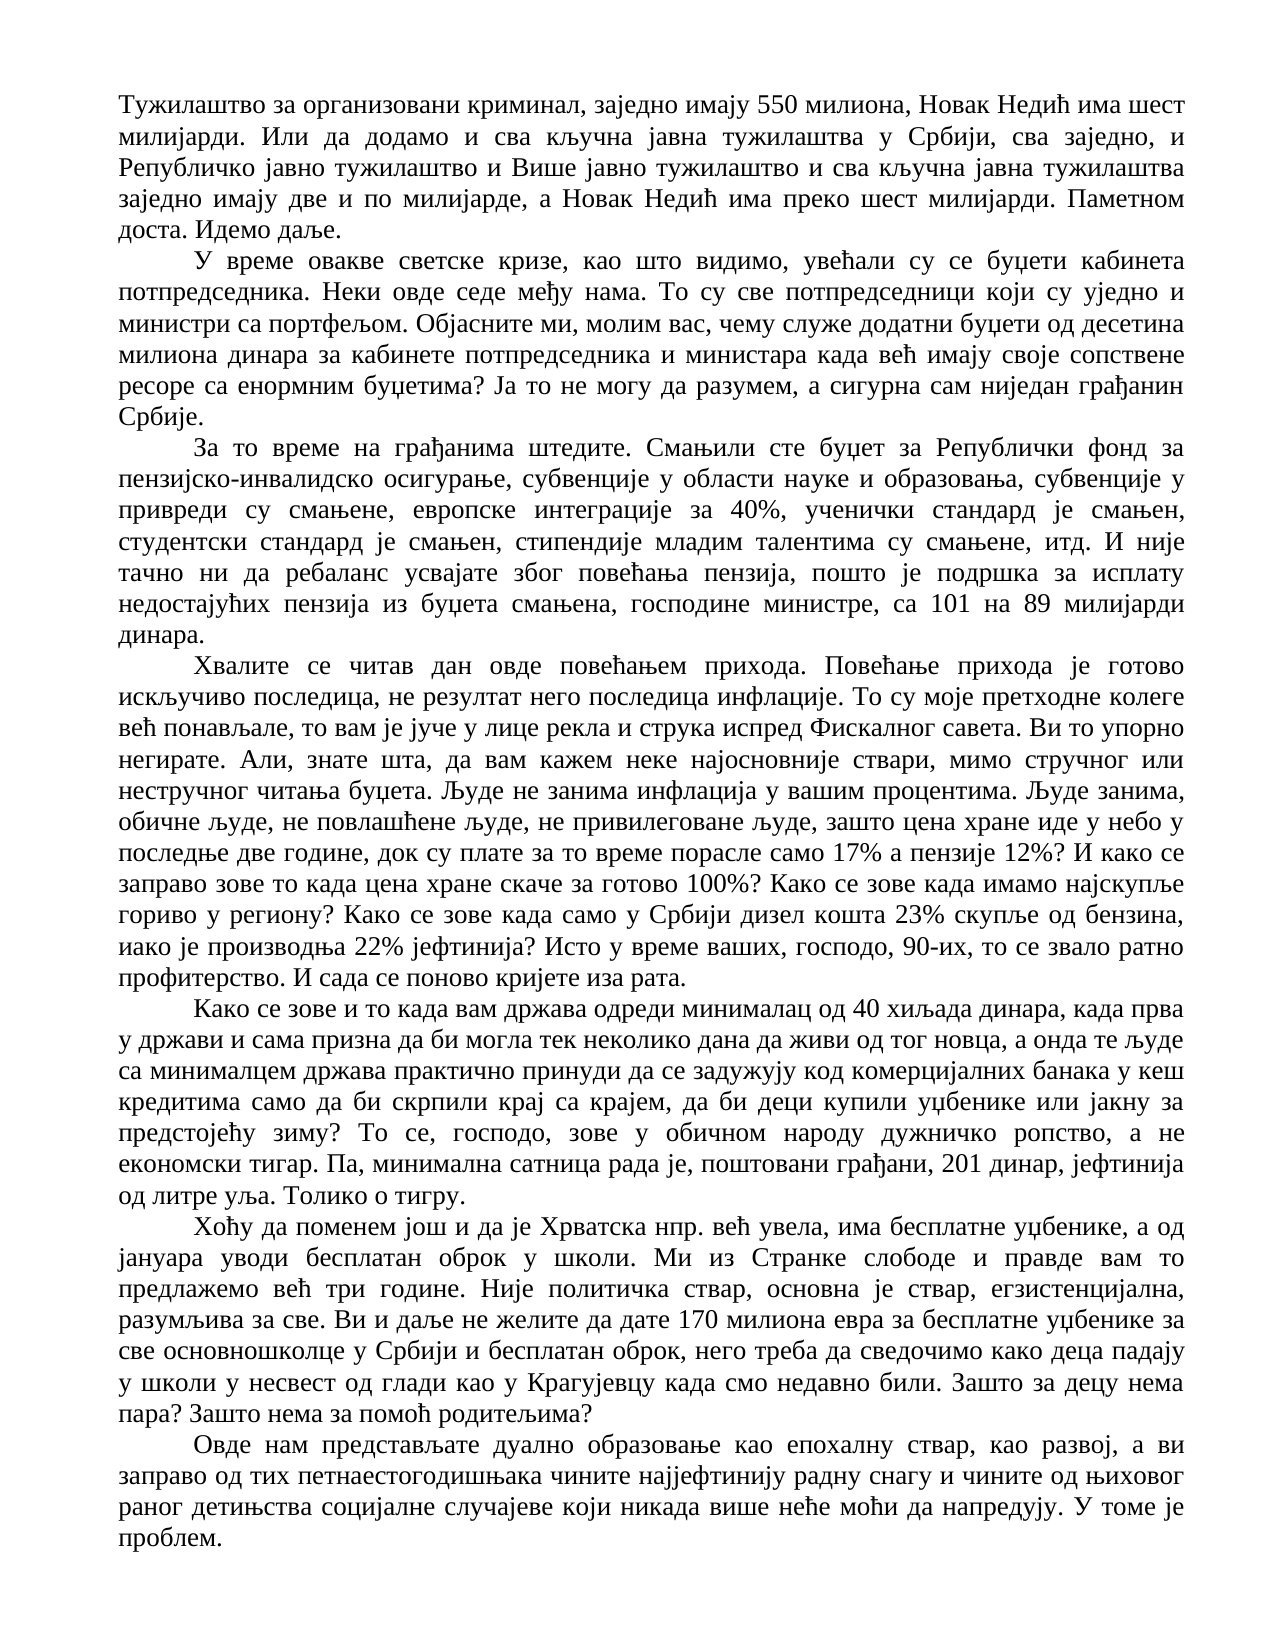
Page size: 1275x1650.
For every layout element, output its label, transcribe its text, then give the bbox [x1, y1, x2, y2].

text Хвалите се читав дан овде повећањем прихода. Повећање прихода је готово искључиво последица, не резултат него последица инфлације. То су моје претходне колеге већ понављале, то вам је јуче у лице рекла и струка испред Фискалног савета. Ви то упорно негирате. Али, знате шта, да вам кажем неке најосновније ствари, мимо стручног или нестручног читања буџета. Људе не занима инфлација у вашим процентима. Људе занима, обичне људе, не повлашћене људе, не привилеговане људе, зашто цена хране иде у небо у последње две године, док су плате за то време порасле само 17% а пензије 12%? И како се заправо зове то када цена хране скаче за готово 100%? Како се зове када имамо најскупље гориво у региону? Како се зове када само у Србији дизел кошта 23% скупље од бензина, иако је производња 22% јефтинија? Исто у време ваших, господо, 90-их, то се звало ратно профитерство. И сада се поново кријете иза рата. [118, 649, 1186, 992]
text У време овакве светске кризе, као што видимо, увећали су се буџети кабинета потпредседника. Неки овде седе међу нама. То су све потпредседници који су уједно и министри са портфељом. Објасните ми, молим вас, чему служе додатни буџети од десетина милиона динара за кабинете потпредседника и министара када већ имају своје сопствене ресоре са енормним буџетима? Ја то не могу да разумем, а сигурна сам ниједан грађанин Србије. [118, 244, 1186, 431]
text Како се зове и то када вам држава одреди минималац од 40 хиљада динара, када прва у држави и сама призна да би могла тек неколико дана да живи од тог новца, а онда те људе са минималцем држава практично принуди да се задужују код комерцијалних банака у кеш кредитима само да би скрпили крај са крајем, да би деци купили уџбенике или јакну за предстојећу зиму? То се, господо, зове у обичном народу дужничко ропство, а не економски тигар. Па, минимална сатница рада је, поштовани грађани, 201 динар, јефтинија од литре уља. Толико о тигру. [118, 992, 1186, 1210]
text Хоћу да поменем још и да је Хрватска нпр. већ увела, има бесплатне уџбенике, а од јануара уводи бесплатан оброк у школи. Ми из Странке слободе и правде вам то предлажемо већ три године. Није политичка ствар, основна је ствар, егзистенцијална, разумљива за све. Ви и даље не желите да дате 170 милиона евра за бесплатне уџбенике за све основношколце у Србији и бесплатан оброк, него треба да сведочимо како деца падају у школи у несвест од глади као у Крагујевцу када смо недавно били. Зашто за децу нема пара? Зашто нема за помоћ родитељима? [118, 1210, 1186, 1428]
text За то време на грађанима штедите. Смањили сте буџет за Републички фонд за пензијско-инвалидско осигурање, субвенције у области науке и образовања, субвенције у привреди су смањене, европске интеграције за 40%, ученички стандард је смањен, студентски стандард је смањен, стипендије младим талентима су смањене, итд. И није тачно ни да ребаланс усвајате због повећања пензија, пошто је подршка за исплату недостајућих пензија из буџета смањена, господине министре, са 101 на 89 милијарди динара. [118, 431, 1186, 649]
text Овде нам представљате дуално образовање као епохалну ствар, као развој, а ви заправо од тих петнаестогодишњака чините најјефтинију радну снагу и чините од њиховог раног детињства социјалне случајеве који никада више неће моћи да напредују. У томе је проблем. [118, 1428, 1186, 1552]
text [118, 89, 1186, 244]
